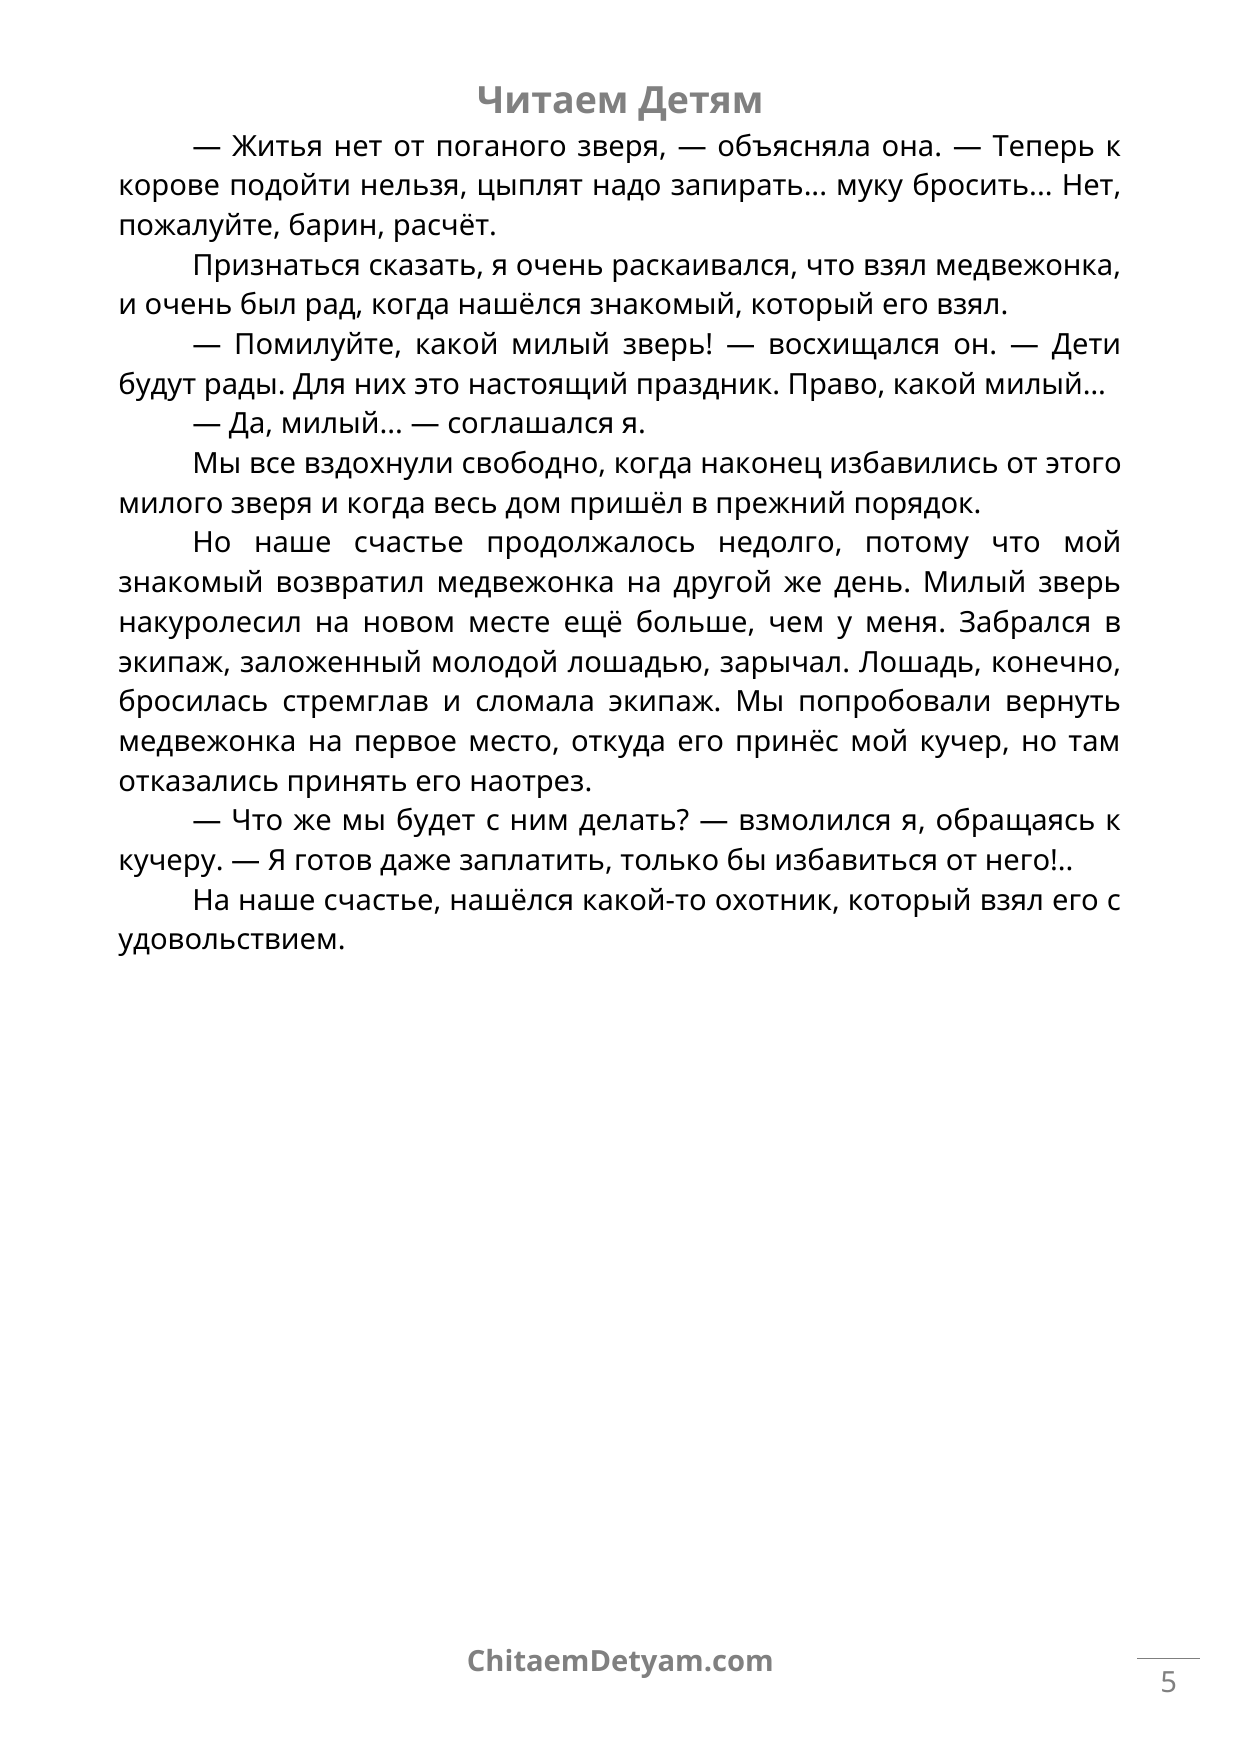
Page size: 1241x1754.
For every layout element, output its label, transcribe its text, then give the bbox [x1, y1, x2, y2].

text — Житья нет от поганого зверя, — объясняла она. — Теперь к корове подойти нельзя, цыплят надо запирать... муку бросить... Нет, пожалуйте, барин, расчёт. [118, 125, 1122, 244]
text На наше счастье, нашёлся какой-то охотник, который взял его с удовольствием. [118, 879, 1122, 958]
text — Помилуйте, какой милый зверь! — восхищался он. — Дети будут рады. Для них это настоящий праздник. Право, какой милый… [118, 323, 1122, 403]
text — Да, милый... — соглашался я. [118, 403, 1122, 442]
text Но наше счастье продолжалось недолго, потому что мой знакомый возвратил медвежонка на другой же день. Милый зверь накуролесил на новом месте ещё больше, чем у меня. Забрался в экипаж, заложенный молодой лошадью, зарычал. Лошадь, конечно, бросилась стремглав и сломала экипаж. Мы попробовали вернуть медвежонка на первое место, откуда его принёс мой кучер, но там отказались принять его наотрез. [118, 522, 1122, 799]
text Мы все вздохнули свободно, когда наконец избавились от этого милого зверя и когда весь дом пришёл в прежний порядок. [118, 442, 1122, 522]
text — Что же мы будет с ним делать? — взмолился я, обращаясь к кучеру. — Я готов даже заплатить, только бы избавиться от него!.. [118, 799, 1122, 879]
text Признаться сказать, я очень раскаивался, что взял медвежонка, и очень был рад, когда нашёлся знакомый, который его взял. [118, 244, 1122, 323]
